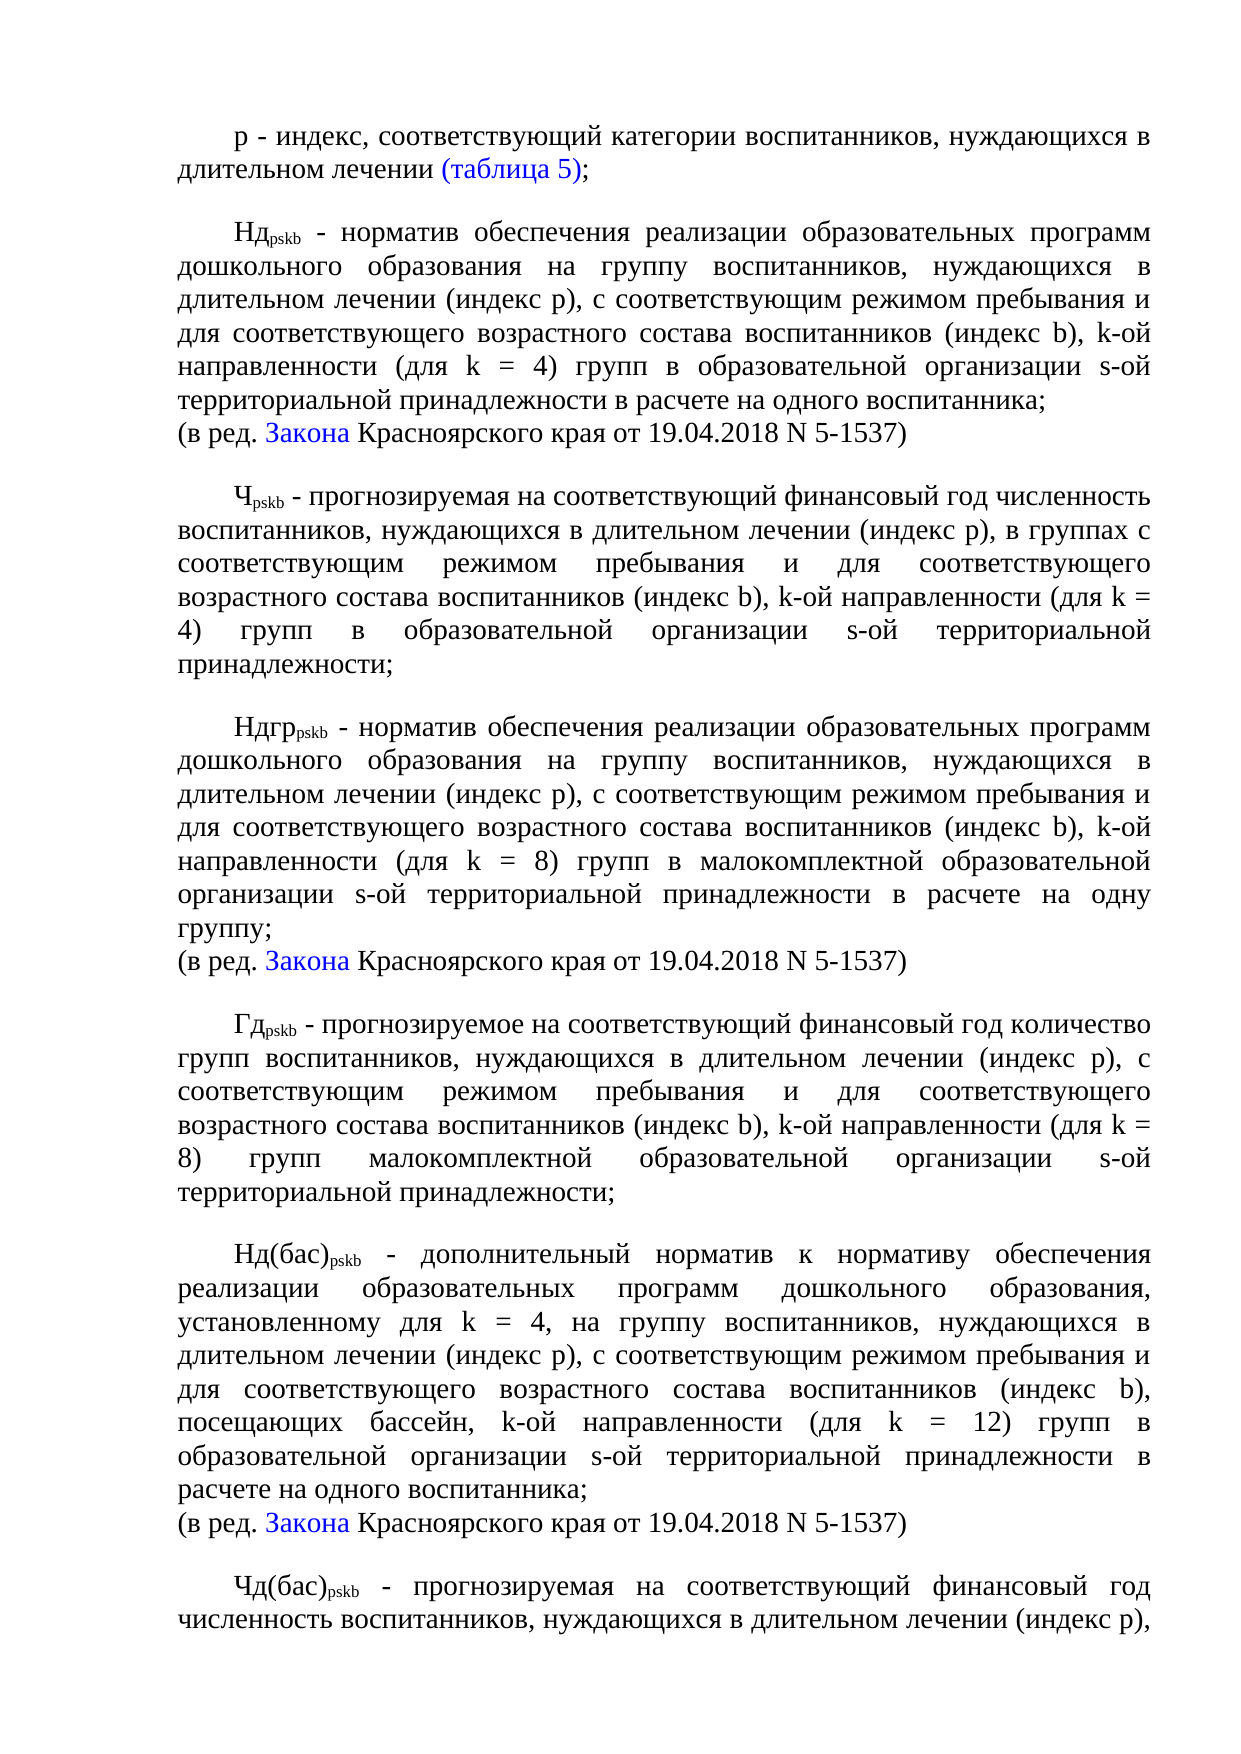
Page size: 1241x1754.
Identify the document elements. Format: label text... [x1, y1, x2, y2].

text (в ред. Закона Красноярского края от 19.04.2018 N 5-1537) [177, 943, 1152, 977]
text Нд(бас)pskb - дополнительный норматив к нормативу обеспечения реализации образовательных программ дошкольного образования, установленному для k = 4, на группу воспитанников, нуждающихся в длительном лечении (индекс p), с соответствующим режимом пребывания и для соответствующего возрастного состава воспитанников (индекс b), посещающих бассейн, k-ой направленности (для k = 12) групп в образовательной организации s-ой территориальной принадлежности в расчете на одного воспитанника; [177, 1237, 1152, 1505]
text (в ред. Закона Красноярского края от 19.04.2018 N 5-1537) [177, 416, 1152, 449]
text Гдpskb - прогнозируемое на соответствующий финансовый год количество групп воспитанников, нуждающихся в длительном лечении (индекс p), с соответствующим режимом пребывания и для соответствующего возрастного состава воспитанников (индекс b), k-ой направленности (для k = 8) групп малокомплектной образовательной организации s-ой территориальной принадлежности; [177, 1006, 1152, 1207]
text p - индекс, соответствующий категории воспитанников, нуждающихся в длительном лечении (таблица 5); [177, 118, 1152, 185]
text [177, 1568, 1152, 1635]
text Чpskb - прогнозируемая на соответствующий финансовый год численность воспитанников, нуждающихся в длительном лечении (индекс p), в группах с соответствующим режимом пребывания и для соответствующего возрастного состава воспитанников (индекс b), k-ой направленности (для k = 4) групп в образовательной организации s-ой территориальной принадлежности; [177, 478, 1152, 679]
text Ндгрpskb - норматив обеспечения реализации образовательных программ дошкольного образования на группу воспитанников, нуждающихся в длительном лечении (индекс p), с соответствующим режимом пребывания и для соответствующего возрастного состава воспитанников (индекс b), k-ой направленности (для k = 8) групп в малокомплектной образовательной организации s-ой территориальной принадлежности в расчете на одну группу; [177, 709, 1152, 943]
text (в ред. Закона Красноярского края от 19.04.2018 N 5-1537) [177, 1505, 1152, 1538]
text Ндpskb - норматив обеспечения реализации образовательных программ дошкольного образования на группу воспитанников, нуждающихся в длительном лечении (индекс p), с соответствующим режимом пребывания и для соответствующего возрастного состава воспитанников (индекс b), k-ой направленности (для k = 4) групп в образовательной организации s-ой территориальной принадлежности в расчете на одного воспитанника; [177, 214, 1152, 416]
